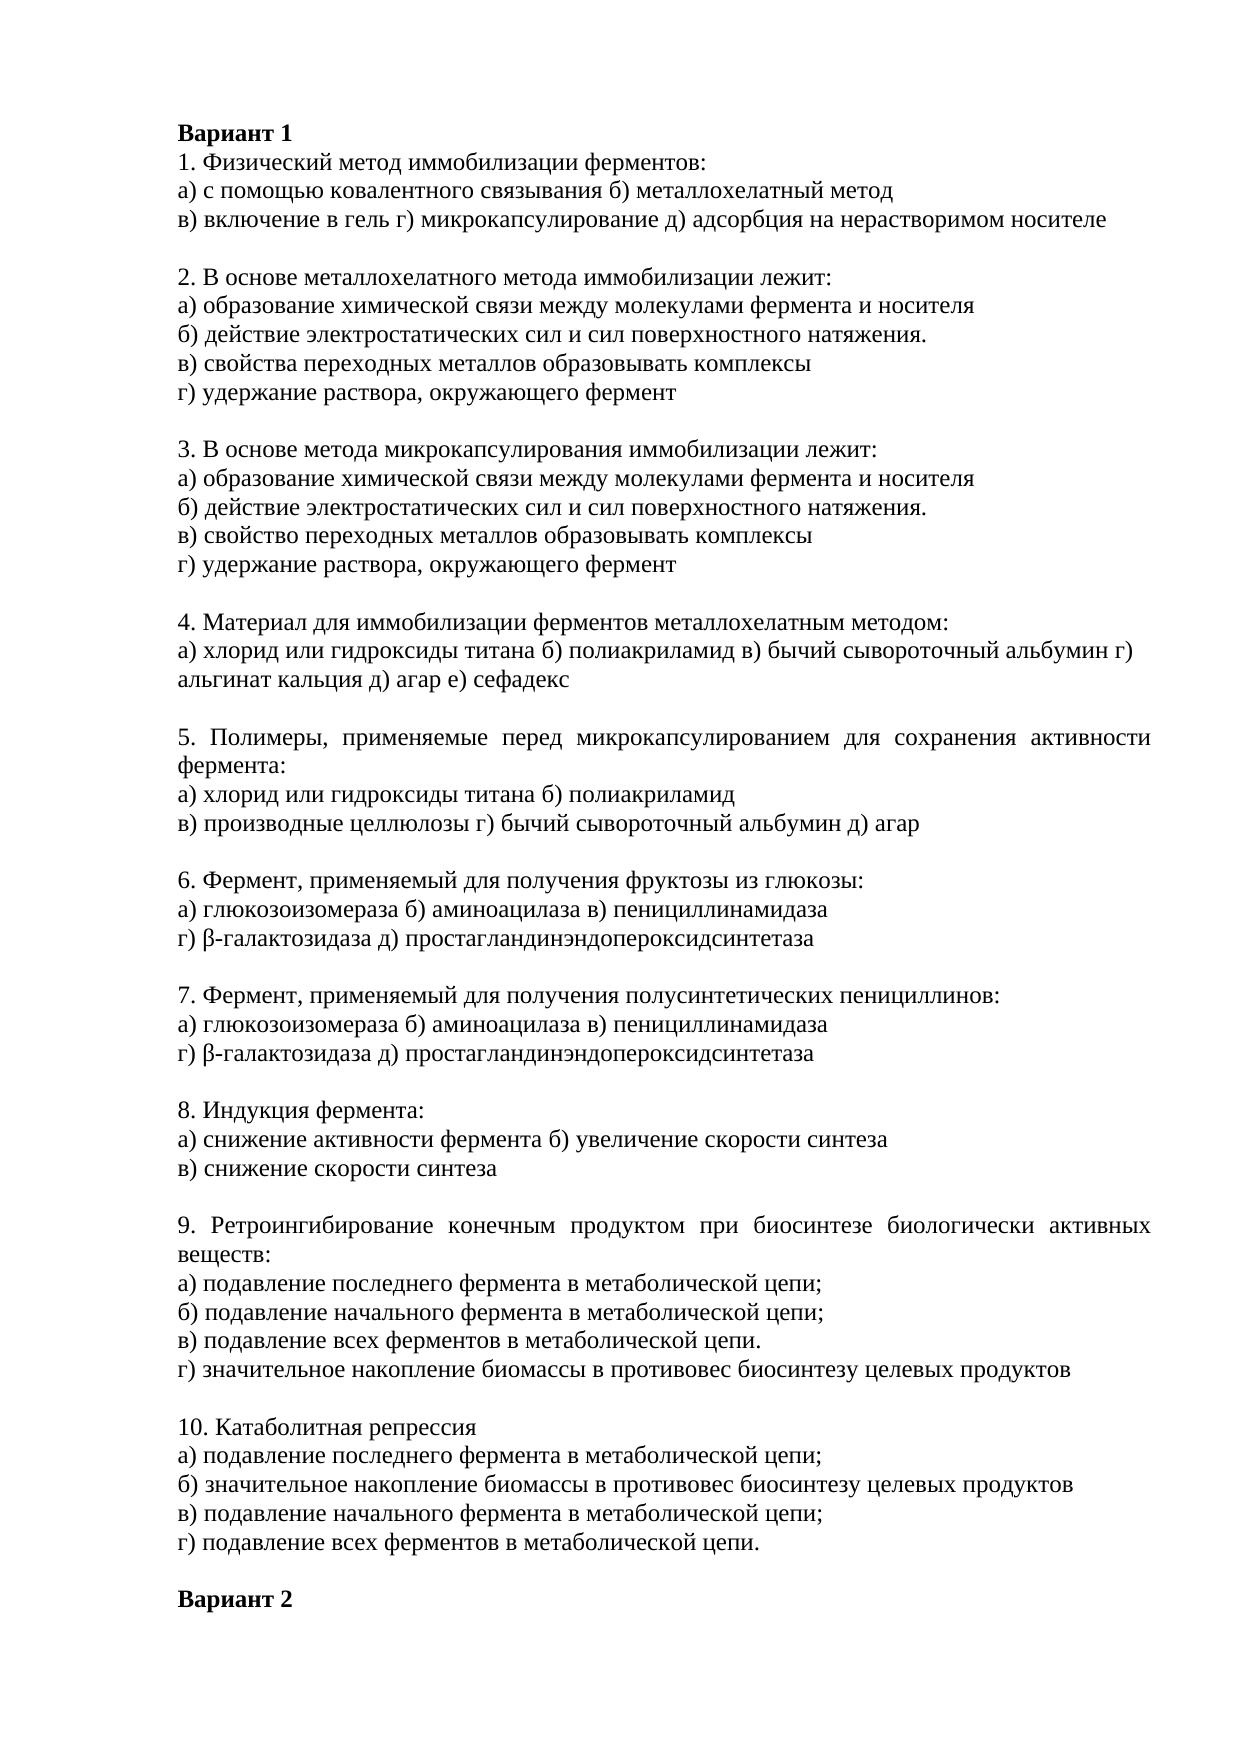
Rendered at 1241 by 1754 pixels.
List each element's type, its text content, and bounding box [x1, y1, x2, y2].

text в) снижение скорости синтеза [177, 1153, 1152, 1182]
text а) хлорид или гидроксиды титана б) полиакриламид [177, 779, 1152, 808]
text а) глюкозоизомераза б) аминоацилаза в) пенициллинамидаза [177, 894, 1152, 923]
text 3. В основе метода микрокапсулирования иммобилизации лежит: [177, 434, 1152, 463]
text б) значительное накопление биомассы в противовес биосинтезу целевых продуктов [177, 1469, 1152, 1498]
text в) включение в гель г) микрокапсулирование д) адсорбция на нерастворимом носителе [177, 204, 1152, 233]
text а) образование химической связи между молекулами фермента и носителя [177, 463, 1152, 492]
text г) β-галактозидаза д) простагландинэндопероксидсинтетаза [177, 1038, 1152, 1067]
text 9. Ретроингибирование конечным продуктом при биосинтезе биологически активных веществ: [177, 1211, 1152, 1268]
text в) подавление начального фермента в метаболической цепи; [177, 1498, 1152, 1527]
text а) хлорид или гидроксиды титана б) полиакриламид в) бычий сывороточный альбумин г) [177, 636, 1152, 664]
text г) значительное накопление биомассы в противовес биосинтезу целевых продуктов [177, 1354, 1152, 1383]
text а) образование химической связи между молекулами фермента и носителя [177, 291, 1152, 319]
text б) действие электростатических сил и сил поверхностного натяжения. [177, 492, 1152, 521]
text а) с помощью ковалентного связывания б) металлохелатный метод [177, 176, 1152, 204]
text Вариант 2 [177, 1584, 1152, 1613]
text б) действие электростатических сил и сил поверхностного натяжения. [177, 319, 1152, 348]
text 2. В основе металлохелатного метода иммобилизации лежит: [177, 262, 1152, 291]
text 6. Фермент, применяемый для получения фруктозы из глюкозы: [177, 866, 1152, 894]
text а) глюкозоизомераза б) аминоацилаза в) пенициллинамидаза [177, 1009, 1152, 1038]
text 1. Физический метод иммобилизации ферментов: [177, 147, 1152, 176]
text 10. Катаболитная репрессия [177, 1412, 1152, 1441]
text в) производные целлюлозы г) бычий сывороточный альбумин д) агар [177, 808, 1152, 837]
text 7. Фермент, применяемый для получения полусинтетических пенициллинов: [177, 981, 1152, 1009]
text 4. Материал для иммобилизации ферментов металлохелатным методом: [177, 607, 1152, 636]
text 5. Полимеры, применяемые перед микрокапсулированием для сохранения активности фермента: [177, 722, 1152, 779]
text а) подавление последнего фермента в метаболической цепи; [177, 1441, 1152, 1469]
text в) свойства переходных металлов образовывать комплексы [177, 348, 1152, 377]
text 8. Индукция фермента: [177, 1096, 1152, 1124]
text г) удержание раствора, окружающего фермент [177, 377, 1152, 406]
text г) удержание раствора, окружающего фермент [177, 549, 1152, 578]
text г) β-галактозидаза д) простагландинэндопероксидсинтетаза [177, 923, 1152, 952]
text в) свойство переходных металлов образовывать комплексы [177, 521, 1152, 549]
text в) подавление всех ферментов в метаболической цепи. [177, 1326, 1152, 1354]
text Вариант 1 [177, 118, 1152, 147]
text г) подавление всех ферментов в метаболической цепи. [177, 1527, 1152, 1556]
text а) снижение активности фермента б) увеличение скорости синтеза [177, 1124, 1152, 1153]
text б) подавление начального фермента в метаболической цепи; [177, 1297, 1152, 1326]
text альгинат кальция д) агар е) сефадекс [177, 664, 1152, 693]
text а) подавление последнего фермента в метаболической цепи; [177, 1268, 1152, 1297]
